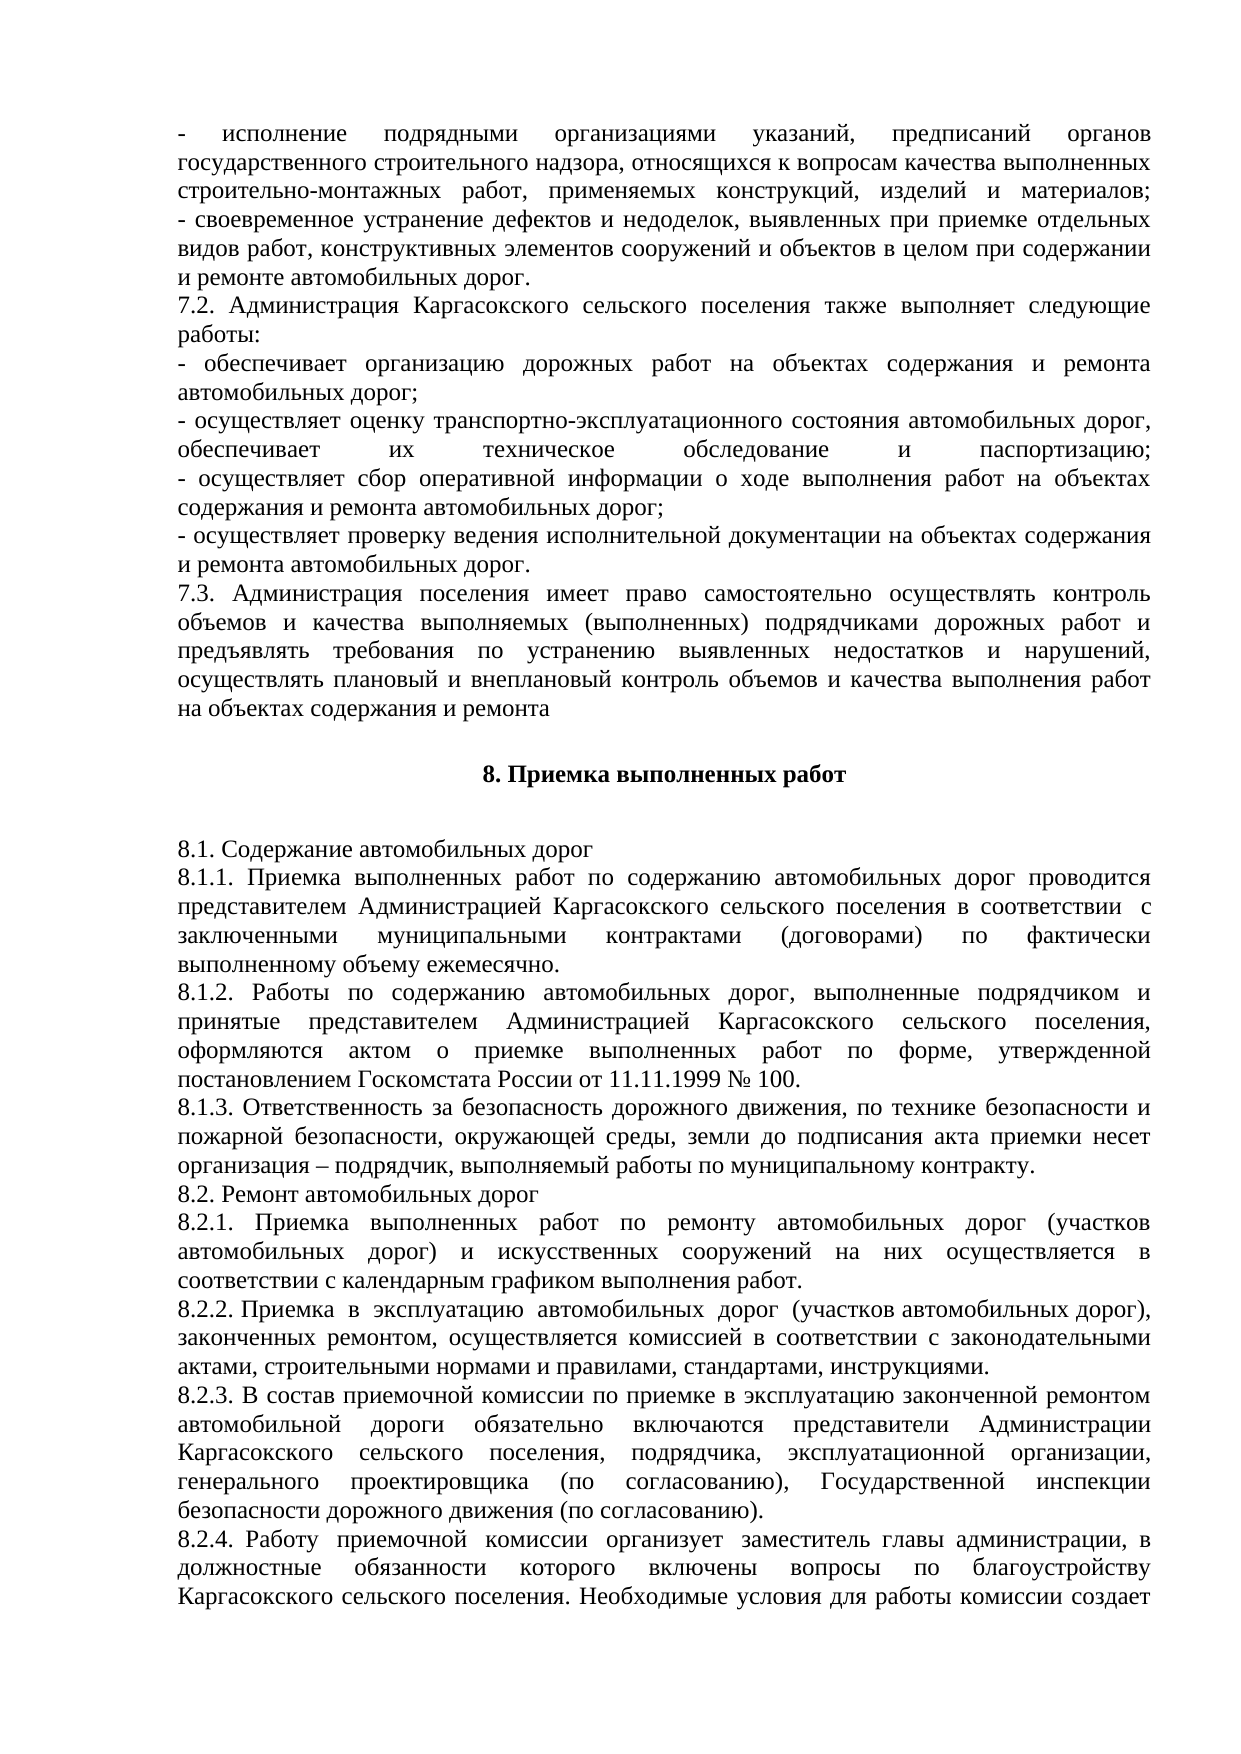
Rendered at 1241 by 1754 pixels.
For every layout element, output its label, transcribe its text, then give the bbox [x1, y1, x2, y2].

text - осуществляет оценку транспортно-эксплуатационного состояния автомобильных дорог, обеспечивает их техническое обследование и паспортизацию; - осуществляет сбор оперативной информации о ходе выполнения работ на объектах содержания и ремонта автомобильных дорог; [177, 406, 1152, 521]
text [177, 1524, 1152, 1610]
text 8.1.1. Приемка выполненных работ по содержанию автомобильных дорог проводится представителем Администрацией Каргасокского сельского поселения в соответствии с заключенными муниципальными контрактами (договорами) по фактически выполненному объему ежемесячно. [177, 862, 1152, 977]
text 8.1.2. Работы по содержанию автомобильных дорог, выполненные подрядчиком и принятые представителем Администрацией Каргасокского сельского поселения, оформляются актом о приемке выполненных работ по форме, утвержденной постановлением Госкомстата России от 11.11.1999 № 100. [177, 977, 1152, 1092]
text 7.2. Администрация Каргасокского сельского поселения также выполняет следующие работы: - обеспечивает организацию дорожных работ на объектах содержания и ремонта автомобильных дорог; [177, 291, 1152, 406]
text 8.1. Содержание автомобильных дорог [177, 834, 1152, 862]
text 7.3. Администрация поселения имеет право самостоятельно осуществлять контроль объемов и качества выполняемых (выполненных) подрядчиками дорожных работ и предъявлять требования по устранению выявленных недостатков и нарушений, осуществлять плановый и внеплановый контроль объемов и качества выполнения работ на объектах содержания и ремонта [177, 578, 1152, 722]
text 8.2.2. Приемка в эксплуатацию автомобильных дорог (участков автомобильных дорог), законченных ремонтом, осуществляется комиссией в соответствии с законодательными актами, строительными нормами и правилами, стандартами, инструкциями. [177, 1294, 1152, 1380]
text 8.2. Ремонт автомобильных дорог [177, 1179, 1152, 1207]
text 8.2.3. В состав приемочной комиссии по приемке в эксплуатацию законченной ремонтом автомобильной дороги обязательно включаются представители Администрации Каргасокского сельского поселения, подрядчика, эксплуатационной организации, генерального проектировщика (по согласованию), Государственной инспекции безопасности дорожного движения (по согласованию). [177, 1380, 1152, 1524]
text 8.1.3. Ответственность за безопасность дорожного движения, по технике безопасности и пожарной безопасности, окружающей среды, земли до подписания акта приемки несет организация – подрядчик, выполняемый работы по муниципальному контракту. [177, 1092, 1152, 1179]
text 8. Приемка выполненных работ [177, 759, 1152, 788]
text - осуществляет проверку ведения исполнительной документации на объектах содержания и ремонта автомобильных дорог. [177, 521, 1152, 578]
text - исполнение подрядными организациями указаний, предписаний органов государственного строительного надзора, относящихся к вопросам качества выполненных строительно-монтажных работ, применяемых конструкций, изделий и материалов; - своевременное устранение дефектов и недоделок, выявленных при приемке отдельных видов работ, конструктивных элементов сооружений и объектов в целом при содержании и ремонте автомобильных дорог. [177, 118, 1152, 291]
text 8.2.1. Приемка выполненных работ по ремонту автомобильных дорог (участков автомобильных дорог) и искусственных сооружений на них осуществляется в соответствии с календарным графиком выполнения работ. [177, 1207, 1152, 1294]
